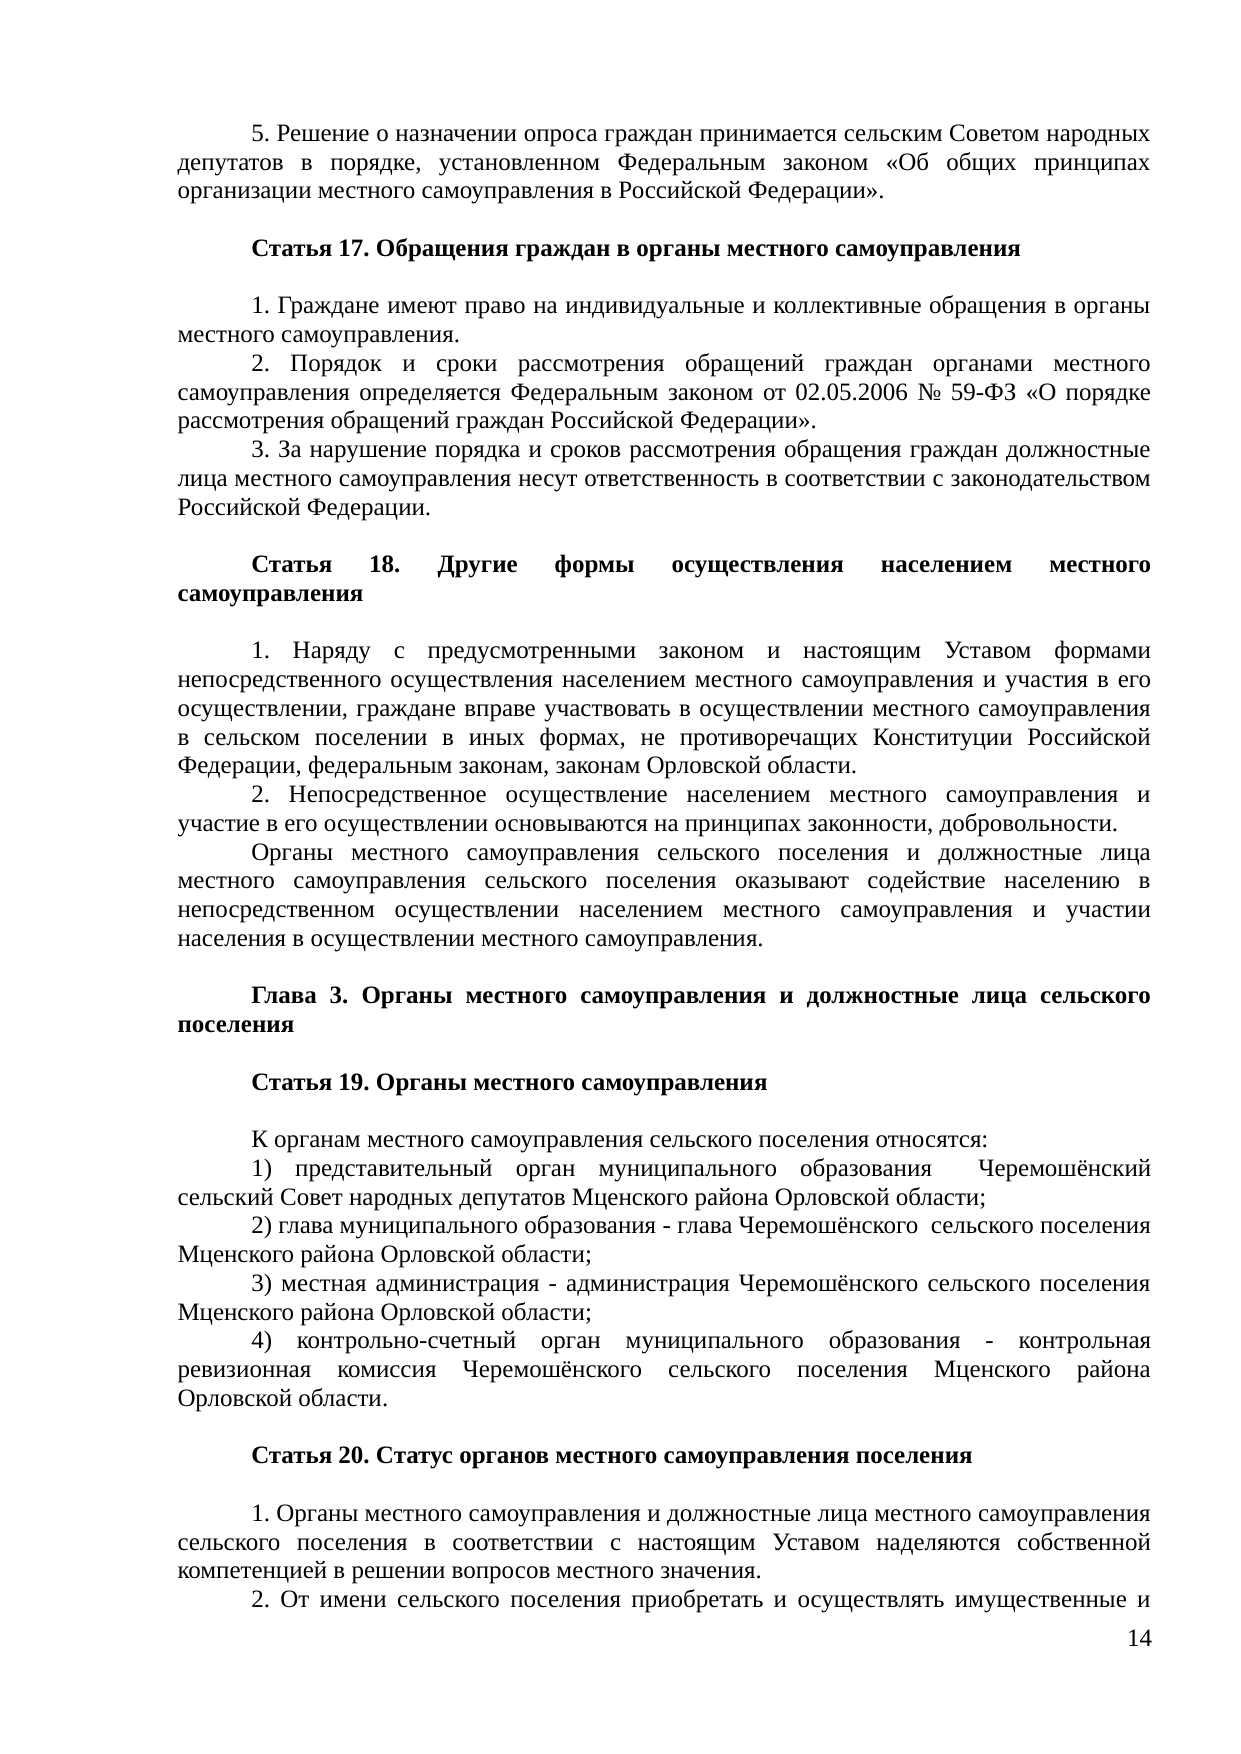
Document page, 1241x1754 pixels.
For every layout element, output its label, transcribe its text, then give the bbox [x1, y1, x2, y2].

text Статья 19. Органы местного самоуправления [177, 1067, 1152, 1096]
text 3) местная администрация - администрация Черемошёнского сельского поселения Мценского района Орловской области; [177, 1268, 1152, 1326]
text Статья 20. Статус органов местного самоуправления поселения [177, 1441, 1152, 1469]
text 5. Решение о назначении опроса граждан принимается сельским Советом народных депутатов в порядке, установленном Федеральным законом «Об общих принципах организации местного самоуправления в Российской Федерации». [177, 118, 1152, 204]
text Органы местного самоуправления сельского поселения и должностные лица местного самоуправления сельского поселения оказывают содействие населению в непосредственном осуществлении населением местного самоуправления и участии населения в осуществлении местного самоуправления. [177, 837, 1152, 952]
text 1. Наряду с предусмотренными законом и настоящим Уставом формами непосредственного осуществления населением местного самоуправления и участия в его осуществлении, граждане вправе участвовать в осуществлении местного самоуправления в сельском поселении в иных формах, не противоречащих Конституции Российской Федерации, федеральным законам, законам Орловской области. [177, 636, 1152, 779]
text 2. Порядок и сроки рассмотрения обращений граждан органами местного самоуправления определяется Федеральным законом от 02.05.2006 № 59-ФЗ «О порядке рассмотрения обращений граждан Российской Федерации». [177, 348, 1152, 434]
text Статья 18. Другие формы осуществления населением местного самоуправления [177, 549, 1152, 607]
text 1. Органы местного самоуправления и должностные лица местного самоуправления сельского поселения в соответствии с настоящим Уставом наделяются собственной компетенцией в решении вопросов местного значения. [177, 1498, 1152, 1584]
text 4) контрольно-счетный орган муниципального образования - контрольная ревизионная комиссия Черемошёнского сельского поселения Мценского района Орловской области. [177, 1326, 1152, 1412]
text 1. Граждане имеют право на индивидуальные и коллективные обращения в органы местного самоуправления. [177, 291, 1152, 348]
text Статья 17. Обращения граждан в органы местного самоуправления [177, 233, 1152, 262]
text К органам местного самоуправления сельского поселения относятся: [177, 1124, 1152, 1153]
text 2. Непосредственное осуществление населением местного самоуправления и участие в его осуществлении основываются на принципах законности, добровольности. [177, 779, 1152, 837]
text 2) глава муниципального образования - глава Черемошёнского сельского поселения Мценского района Орловской области; [177, 1211, 1152, 1268]
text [177, 1584, 1152, 1613]
text 1) представительный орган муниципального образования Черемошёнский сельский Совет народных депутатов Мценского района Орловской области; [177, 1153, 1152, 1211]
text Глава 3. Органы местного самоуправления и должностные лица сельского поселения [177, 981, 1152, 1038]
text 3. За нарушение порядка и сроков рассмотрения обращения граждан должностные лица местного самоуправления несут ответственность в соответствии с законодательством Российской Федерации. [177, 434, 1152, 521]
